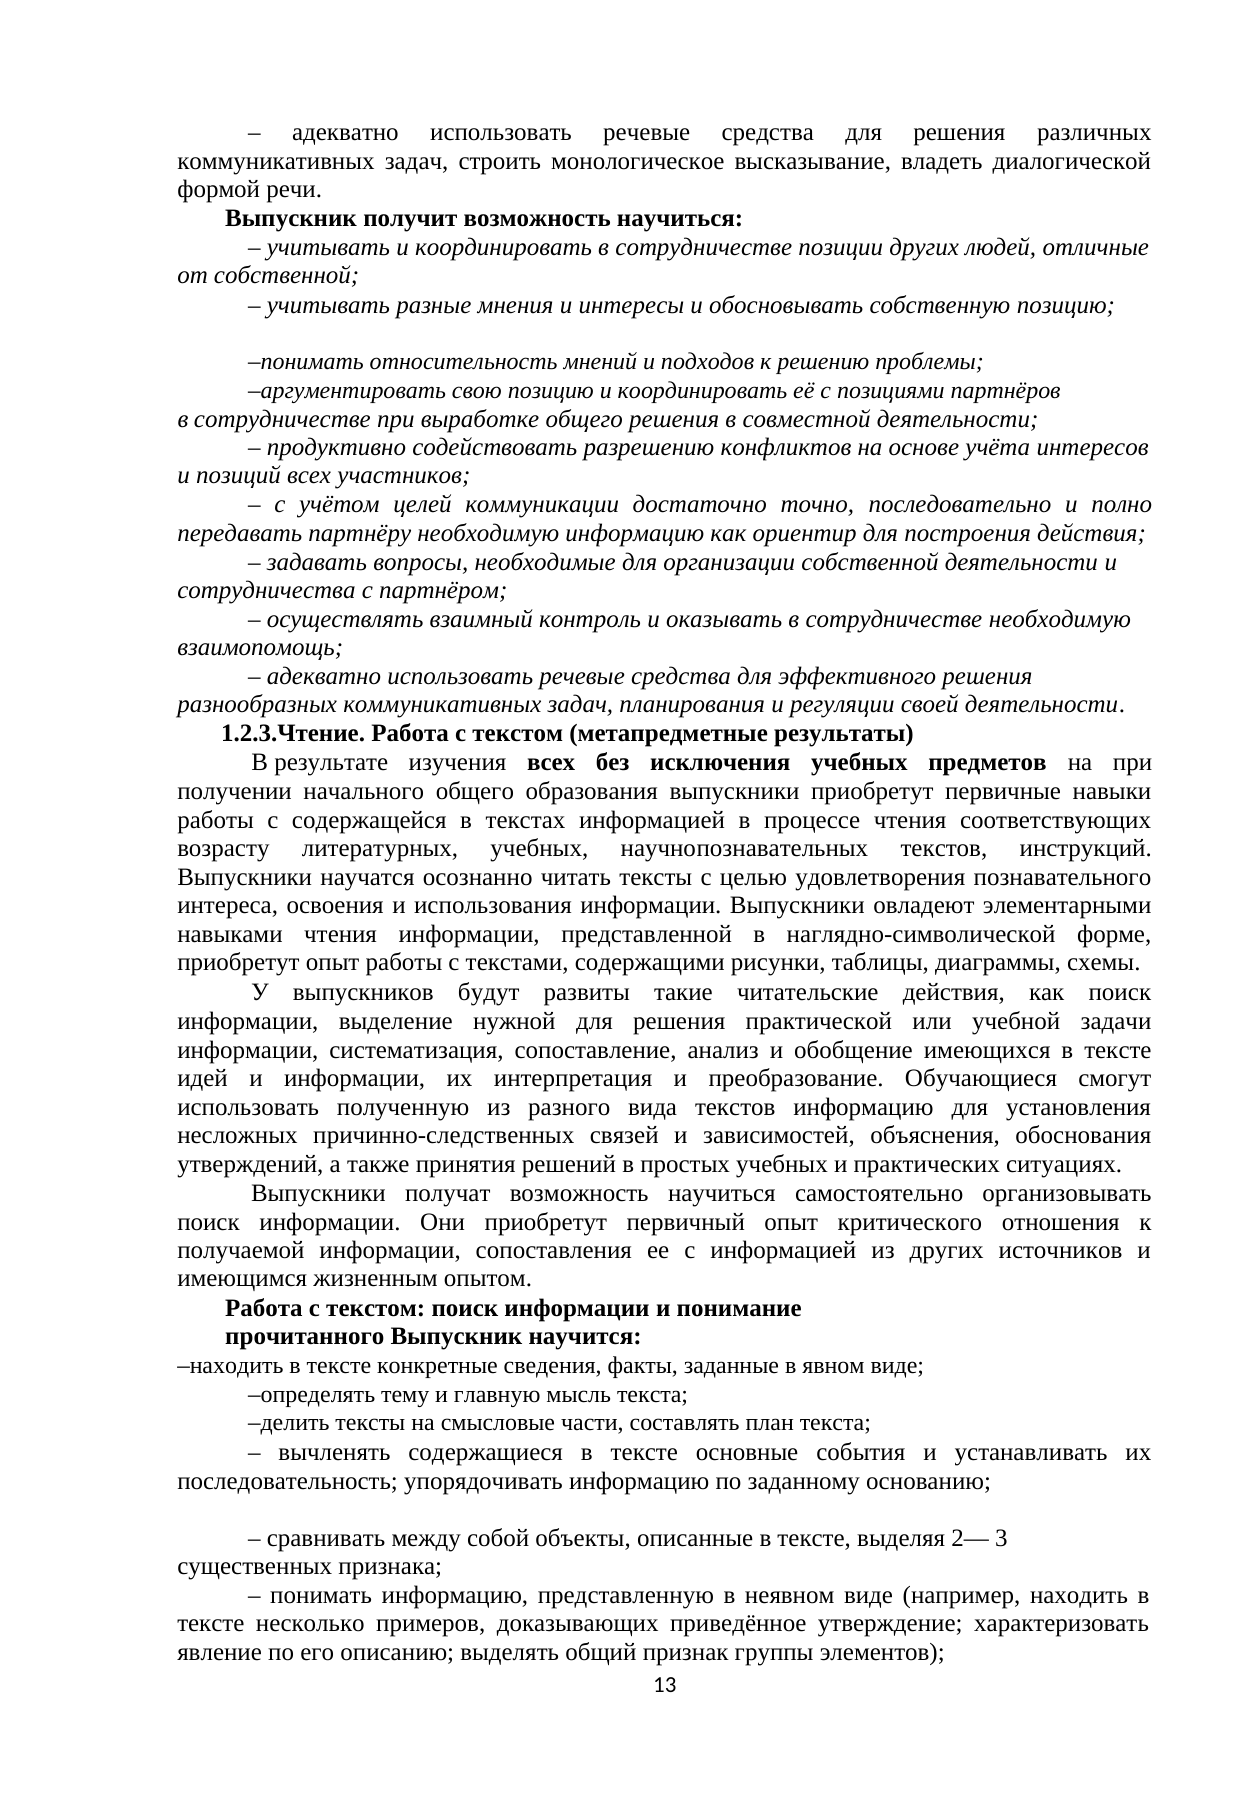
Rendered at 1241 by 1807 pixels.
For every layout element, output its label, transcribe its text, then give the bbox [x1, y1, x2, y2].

text – с учётом целей коммуникации достаточно точно, последовательно и полно передавать партнёру необходимую информацию как ориентир для построения действия; [177, 491, 1152, 546]
text –понимать относительность мнений и подходов к решению проблемы; [248, 346, 1152, 375]
text –находить в тексте конкретные сведения, факты, заданные в явном виде; [177, 1350, 1152, 1379]
text –определять тему и главную мысль текста; [248, 1379, 1152, 1407]
text – учитывать разные мнения и интересы и обосновывать собственную позицию; [177, 290, 1152, 319]
text –аргументировать свою позицию и координировать её с позициями партнёров [248, 375, 1152, 404]
text Выпускник получит возможность научиться: [225, 203, 1152, 232]
text – сравнивать между собой объекты, описанные в тексте, выделяя 2— 3 существенных признака; [177, 1524, 1152, 1579]
text – понимать информацию, представленную в неявном виде (например, находить в тексте несколько примеров, доказывающих приведённое утверждение; характеризовать явление по его описанию; выделять общий признак группы элементов); [177, 1581, 1150, 1666]
text – адекватно использовать речевые средства для эффективного решения разнообразных коммуникативных задач, планирования и регуляции своей деятельности. [177, 662, 1152, 718]
text – вычленять содержащиеся в тексте основные события и устанавливать их последовательность; упорядочивать информацию по заданному основанию; [177, 1437, 1152, 1495]
text Выпускники получат возможность научиться самостоятельно организовывать поиск информации. Они приобретут первичный опыт критического отношения к получаемой информации, сопоставления ее с информацией из других источников и имеющимся жизненным опытом. [177, 1179, 1152, 1292]
text – осуществлять взаимный контроль и оказывать в сотрудничестве необходимую взаимопомощь; [177, 605, 1152, 661]
text Работа с текстом: поиск информации и понимание прочитанного Выпускник научится: [225, 1294, 967, 1350]
text – продуктивно содействовать разрешению конфликтов на основе учёта интересов и позиций всех участников; [177, 434, 1152, 489]
text У выпускников будут развиты такие читательские действия, как поиск информации, выделение нужной для решения практической или учебной задачи информации, систематизация, сопоставление, анализ и обобщение имеющихся в тексте идей и информации, их интерпретация и преобразование. Обучающиеся смогут использовать полученную из разного вида текстов информацию для установления несложных причинно-следственных связей и зависимостей, объяснения, обоснования утверждений, а также принятия решений в простых учебных и практических ситуациях. [177, 978, 1152, 1178]
text 1.2.3.Чтение. Работа с текстом (метапредметные результаты) [221, 718, 1152, 747]
text – адекватно использовать речевые средства для решения различных коммуникативных задач, строить монологическое высказывание, владеть диалогической формой речи. [177, 118, 1152, 203]
list результате изучения всех без исключения учебных предметов на при получении начального общего образования выпускники приобретут первичные навыки работы с содержащейся в текстах информацией в процессе чтения соответствующих возрасту литературных, учебных, научно­познавательных текстов, инструкций. Выпускники научатся осознанно читать тексты с целью удовлетворения познавательного интереса, освоения и использования информации. Выпускники овладеют элементарными навыками чтения информации, представленной в наглядно-символической форме, приобретут опыт работы с текстами, содержащими рисунки, таблицы, диаграммы, схемы. [177, 748, 1152, 976]
list сотрудничестве при выработке общего решения в совместной деятельности; [177, 404, 1152, 432]
text – задавать вопросы, необходимые для организации собственной деятельности и сотрудничества с партнёром; [177, 548, 1152, 604]
text –делить тексты на смысловые части, составлять план текста; [248, 1407, 1152, 1436]
text 13 [150, 1670, 1179, 1698]
text – учитывать и координировать в сотрудничестве позиции других людей, отличные от собственной; [177, 233, 1152, 289]
